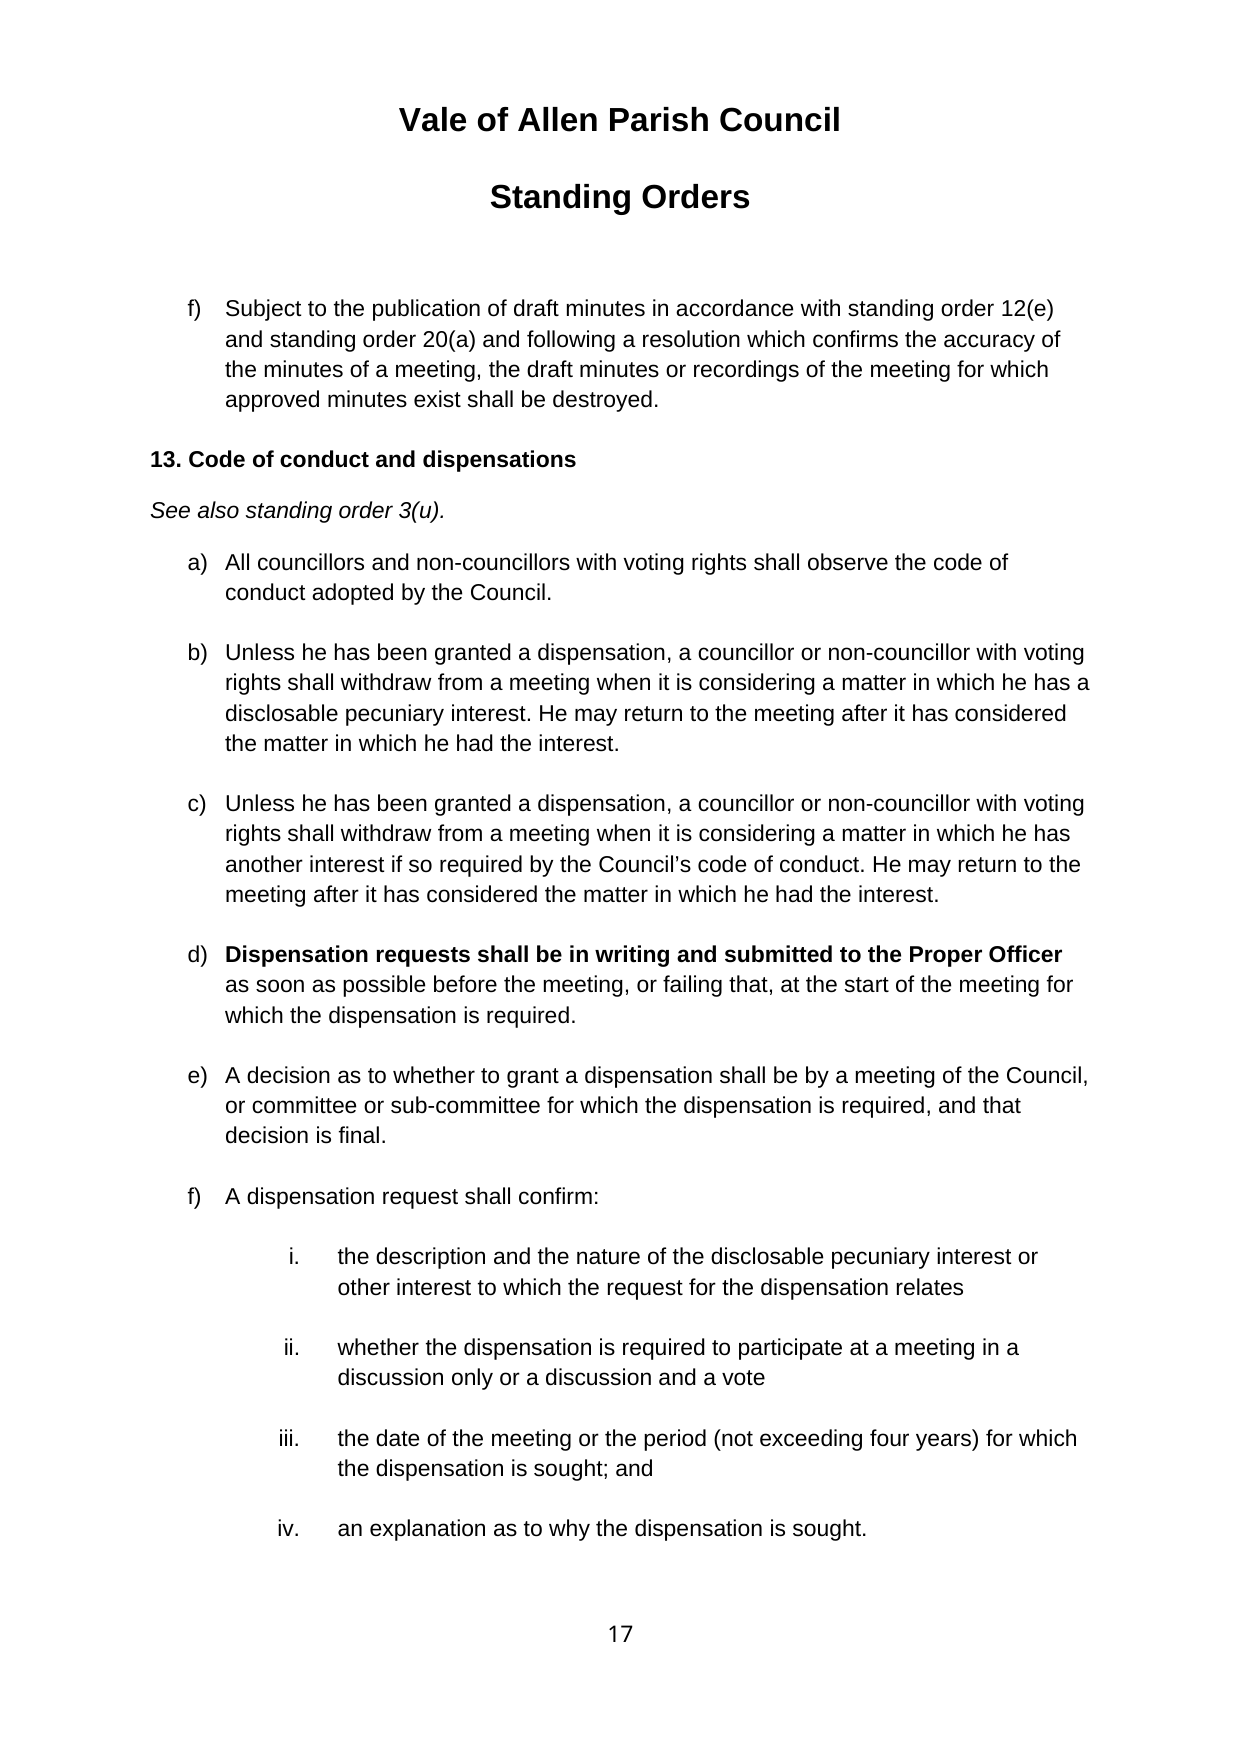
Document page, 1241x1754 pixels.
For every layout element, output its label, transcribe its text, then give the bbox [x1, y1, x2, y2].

list Unless he has been granted a dispensation, a councillor or non-councillor with voting rights shall withdraw from a meeting when it is considering a matter in which he has another interest if so required by the Council’s code of conduct. He may return to the meeting after it has considered the matter in which he had the interest. [187, 790, 1090, 907]
list All councillors and non-councillors with voting rights shall observe the code of conduct adopted by the Council. [187, 548, 1090, 605]
text 13. Code of conduct and dispensations [150, 446, 1090, 473]
list A decision as to whether to grant a dispensation shall be by a meeting of the Council, or committee or sub-committee for which the dispensation is required, and that decision is final. [187, 1062, 1090, 1149]
list Subject to the publication of draft minutes in accordance with standing order 12(e) and standing order 20(a) and following a resolution which confirms the accuracy of the minutes of a meeting, the draft minutes or recordings of the meeting for which approved minutes exist shall be destroyed. [187, 295, 1090, 412]
list whether the dispensation is required to participate at a meeting in a discussion only or a discussion and a vote [300, 1334, 1090, 1391]
list Unless he has been granted a dispensation, a councillor or non-councillor with voting rights shall withdraw from a meeting when it is considering a matter in which he has a disclosable pecuniary interest. He may return to the meeting after it has considered the matter in which he had the interest. [187, 639, 1090, 756]
list the description and the nature of the disclosable pecuniary interest or other interest to which the request for the dispensation relates [300, 1243, 1090, 1300]
text See also standing order 3(u). [150, 497, 1090, 524]
list an explanation as to why the dispensation is sought. [300, 1515, 1090, 1542]
list the date of the meeting or the period (not exceeding four years) for which the dispensation is sought; and [300, 1424, 1090, 1481]
list A dispensation request shall confirm: [187, 1183, 1090, 1209]
list Dispensation requests shall be in writing and submitted to the Proper Officer as soon as possible before the meeting, or failing that, at the start of the meeting for which the dispensation is required. [187, 941, 1090, 1028]
